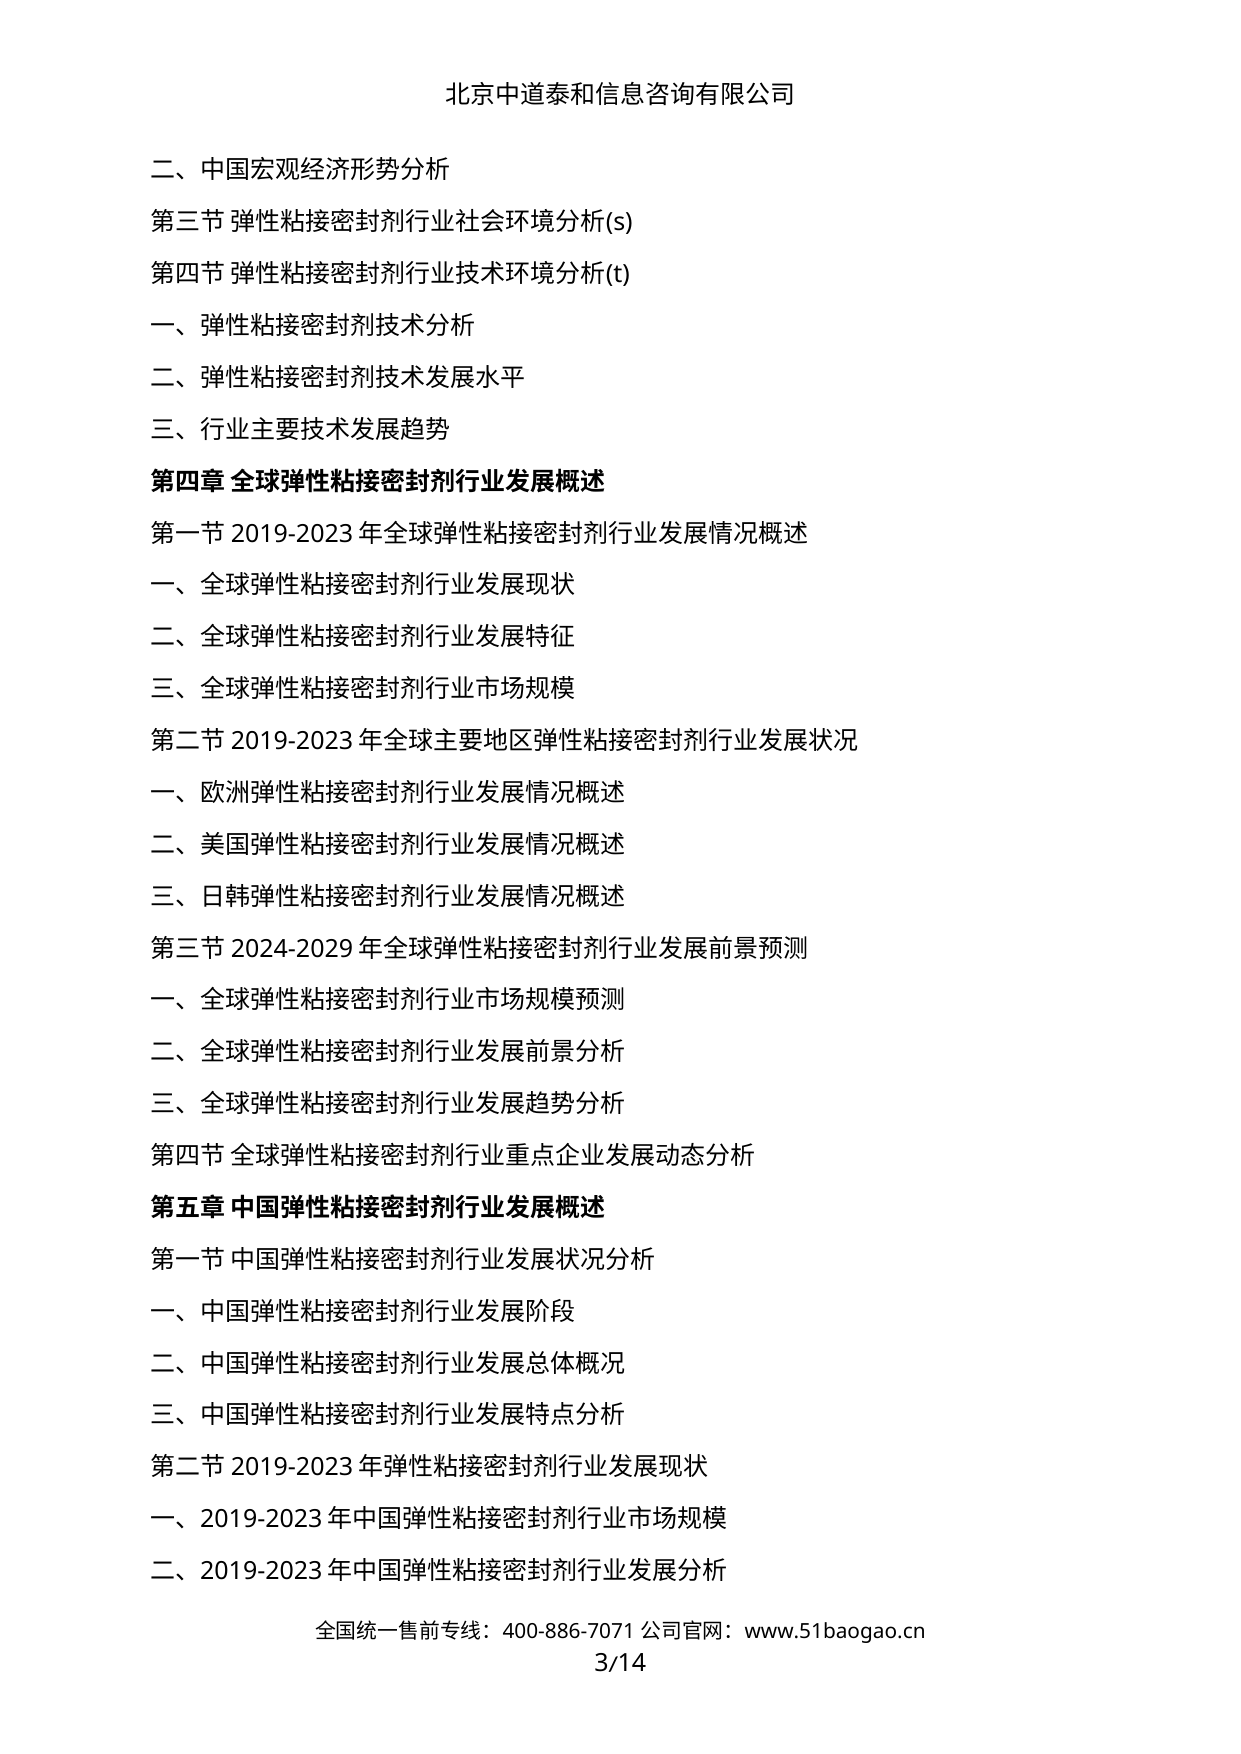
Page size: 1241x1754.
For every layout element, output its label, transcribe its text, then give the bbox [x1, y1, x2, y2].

text 三、行业主要技术发展趋势 [150, 409, 1090, 446]
text 二、美国弹性粘接密封剂行业发展情况概述 [150, 824, 1090, 861]
text 二、弹性粘接密封剂技术发展水平 [150, 357, 1090, 394]
text 一、中国弹性粘接密封剂行业发展阶段 [150, 1291, 1090, 1327]
text 第二节 2019-2023年全球主要地区弹性粘接密封剂行业发展状况 [150, 721, 1090, 757]
text 第四节 全球弹性粘接密封剂行业重点企业发展动态分析 [150, 1136, 1090, 1172]
text 第二节 2019-2023年弹性粘接密封剂行业发展现状 [150, 1447, 1090, 1483]
text 第五章 中国弹性粘接密封剂行业发展概述 [150, 1187, 1090, 1224]
text 一、欧洲弹性粘接密封剂行业发展情况概述 [150, 772, 1090, 809]
text 一、全球弹性粘接密封剂行业市场规模预测 [150, 980, 1090, 1016]
text 二、中国宏观经济形势分析 [150, 150, 1090, 186]
text 三、中国弹性粘接密封剂行业发展特点分析 [150, 1395, 1090, 1431]
text 一、2019-2023年中国弹性粘接密封剂行业市场规模 [150, 1499, 1090, 1535]
text 第一节 2019-2023年全球弹性粘接密封剂行业发展情况概述 [150, 513, 1090, 549]
text 一、弹性粘接密封剂技术分析 [150, 306, 1090, 342]
text 二、全球弹性粘接密封剂行业发展前景分析 [150, 1032, 1090, 1068]
text 二、2019-2023年中国弹性粘接密封剂行业发展分析 [150, 1551, 1090, 1587]
text 三、日韩弹性粘接密封剂行业发展情况概述 [150, 876, 1090, 912]
text 第一节 中国弹性粘接密封剂行业发展状况分析 [150, 1239, 1090, 1276]
text 第三节 弹性粘接密封剂行业社会环境分析(s) [150, 202, 1090, 238]
text 一、全球弹性粘接密封剂行业发展现状 [150, 565, 1090, 601]
text 第四章 全球弹性粘接密封剂行业发展概述 [150, 461, 1090, 497]
text 第四节 弹性粘接密封剂行业技术环境分析(t) [150, 254, 1090, 290]
text 二、全球弹性粘接密封剂行业发展特征 [150, 617, 1090, 653]
text 二、中国弹性粘接密封剂行业发展总体概况 [150, 1343, 1090, 1379]
text 三、全球弹性粘接密封剂行业市场规模 [150, 669, 1090, 705]
text 三、全球弹性粘接密封剂行业发展趋势分析 [150, 1084, 1090, 1120]
text 第三节 2024-2029年全球弹性粘接密封剂行业发展前景预测 [150, 928, 1090, 964]
